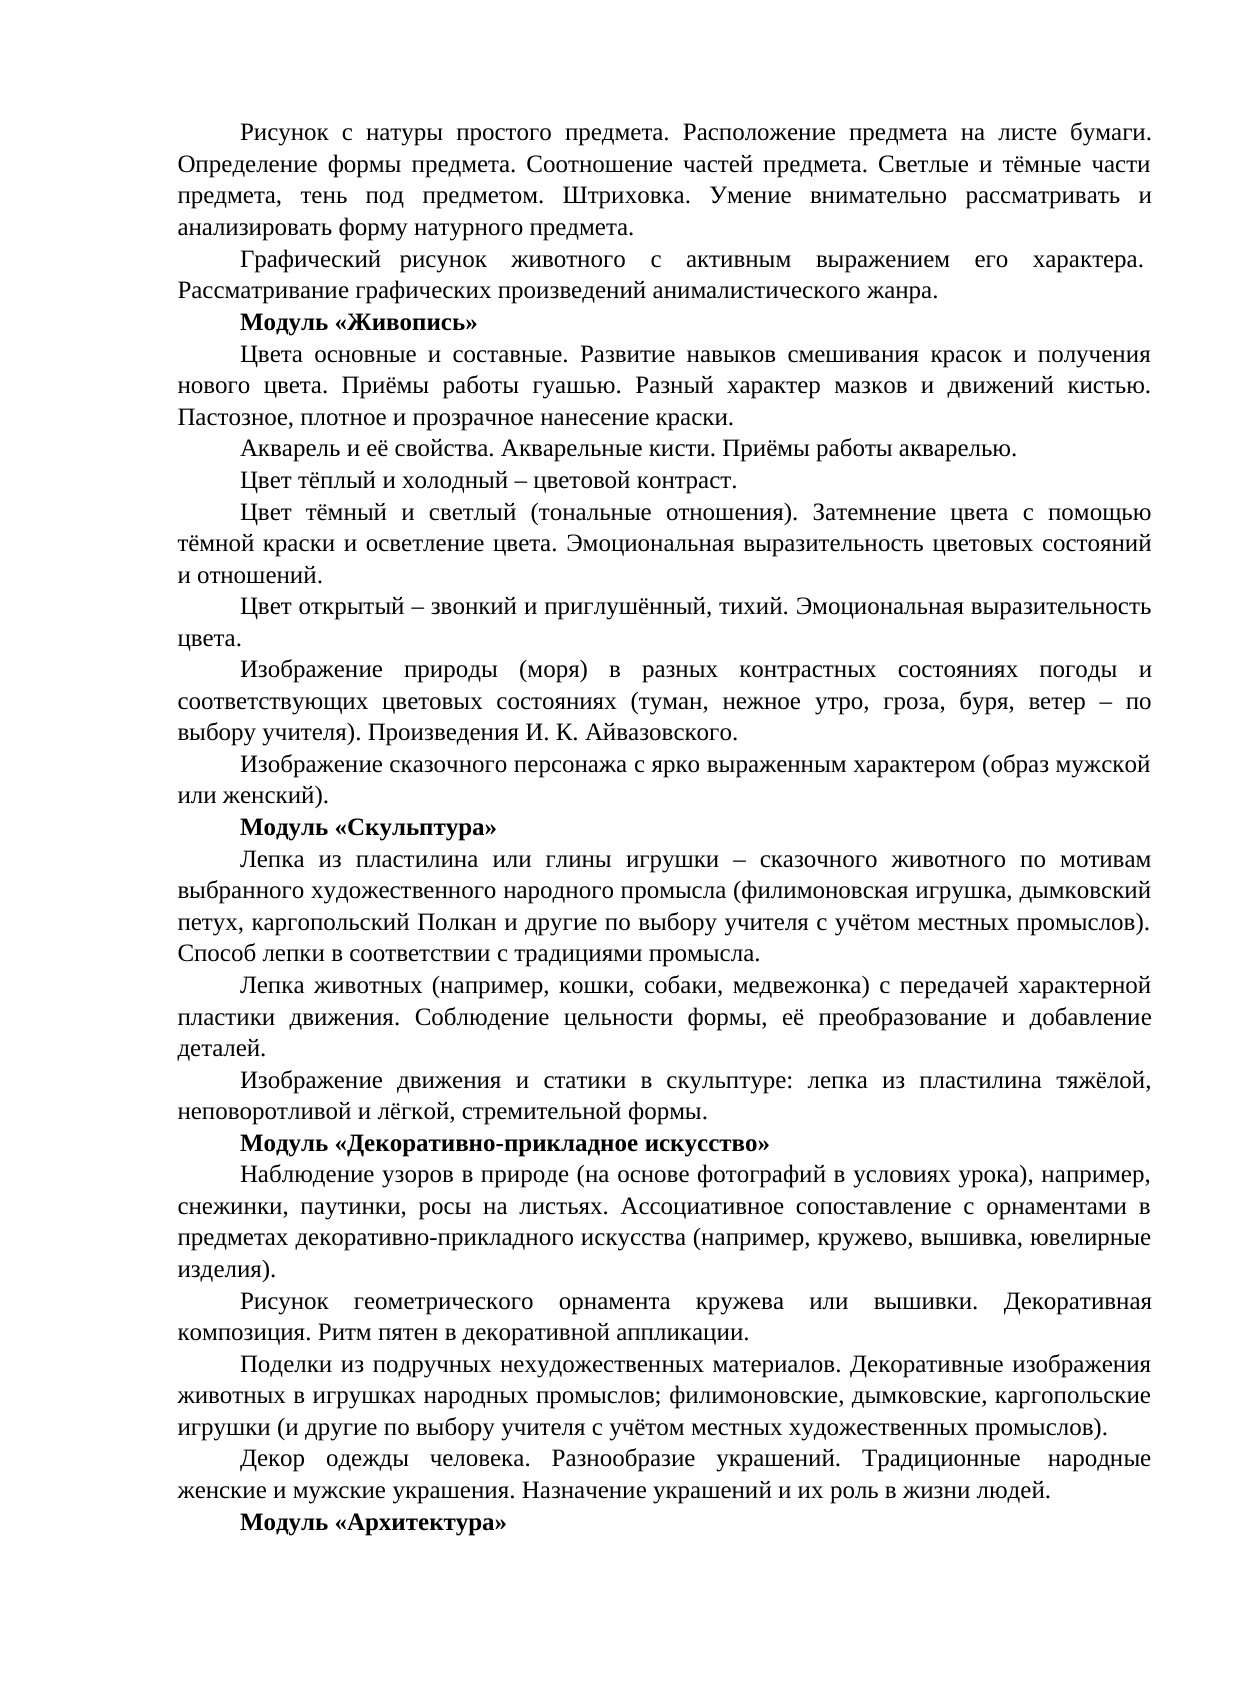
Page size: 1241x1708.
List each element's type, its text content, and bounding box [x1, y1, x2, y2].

text Графический рисунок животного с активным выражением его характера. [240, 244, 1163, 272]
text Изображение природы (моря) в разных контрастных состояниях погоды и соответствующих цветовых состояниях (туман, нежное утро, гроза, буря, ветер – по выбору учителя). Произведения И. К. Айвазовского. [177, 654, 1152, 746]
subtitle Модуль «Декоративно-прикладное искусство» [240, 1128, 1163, 1157]
subtitle Модуль «Скульптура» [240, 812, 1163, 841]
text Рисунок геометрического орнамента кружева или вышивки. Декоративная композиция. Ритм пятен в декоративной аппликации. [177, 1286, 1152, 1346]
text Акварель и её свойства. Акварельные кисти. Приёмы работы акварелью. Цвет тёплый и холодный – цветовой контраст. [240, 433, 1018, 494]
subtitle Модуль «Архитектура» [240, 1507, 1163, 1536]
text Наблюдение узоров в природе (на основе фотографий в условиях урока), например, снежинки, паутинки, росы на листьях. Ассоциативное сопоставление с орнаментами в предметах декоративно-прикладного искусства (например, кружево, вышивка, ювелирные изделия). [177, 1159, 1152, 1283]
text Цвет тёмный и светлый (тональные отношения). Затемнение цвета с помощью тёмной краски и осветление цвета. Эмоциональная выразительность цветовых состояний и отношений. [177, 497, 1152, 588]
text Изображение движения и статики в скульптуре: лепка из пластилина тяжёлой, неповоротливой и лёгкой, стремительной формы. [177, 1065, 1152, 1125]
subtitle Модуль «Живопись» [240, 307, 1163, 336]
text Рисунок с натуры простого предмета. Расположение предмета на листе бумаги. Определение формы предмета. Соотношение частей предмета. Светлые и тёмные части предмета, тень под предметом. Штриховка. Умение внимательно рассматривать и анализировать форму натурного предмета. [177, 117, 1152, 241]
text Цвета основные и составные. Развитие навыков смешивания красок и получения нового цвета. Приёмы работы гуашью. Разный характер мазков и движений кистью. Пастозное, плотное и прозрачное нанесение краски. [177, 339, 1152, 431]
text Изображение сказочного персонажа с ярко выраженным характером (образ мужской или женский). [177, 749, 1152, 809]
text Декор одежды человека. Разнообразие украшений. Традиционные народные женские и мужские украшения. Назначение украшений и их роль в жизни людей. [177, 1443, 1152, 1504]
text Лепка из пластилина или глины игрушки – сказочного животного по мотивам выбранного художественного народного промысла (филимоновская игрушка, дымковский петух, каргопольский Полкан и другие по выбору учителя с учётом местных промыслов). Способ лепки в соответствии с традициями промысла. [177, 844, 1152, 967]
text Поделки из подручных нехудожественных материалов. Декоративные изображения животных в игрушках народных промыслов; филимоновские, дымковские, каргопольские игрушки (и другие по выбору учителя с учётом местных художественных промыслов). [177, 1349, 1152, 1441]
text Цвет открытый – звонкий и приглушённый, тихий. Эмоциональная выразительность цвета. [177, 591, 1152, 652]
text Лепка животных (например, кошки, собаки, медвежонка) с передачей характерной пластики движения. Соблюдение цельности формы, её преобразование и добавление деталей. [177, 970, 1152, 1062]
text Рассматривание графических произведений анималистического жанра. [177, 275, 1163, 304]
